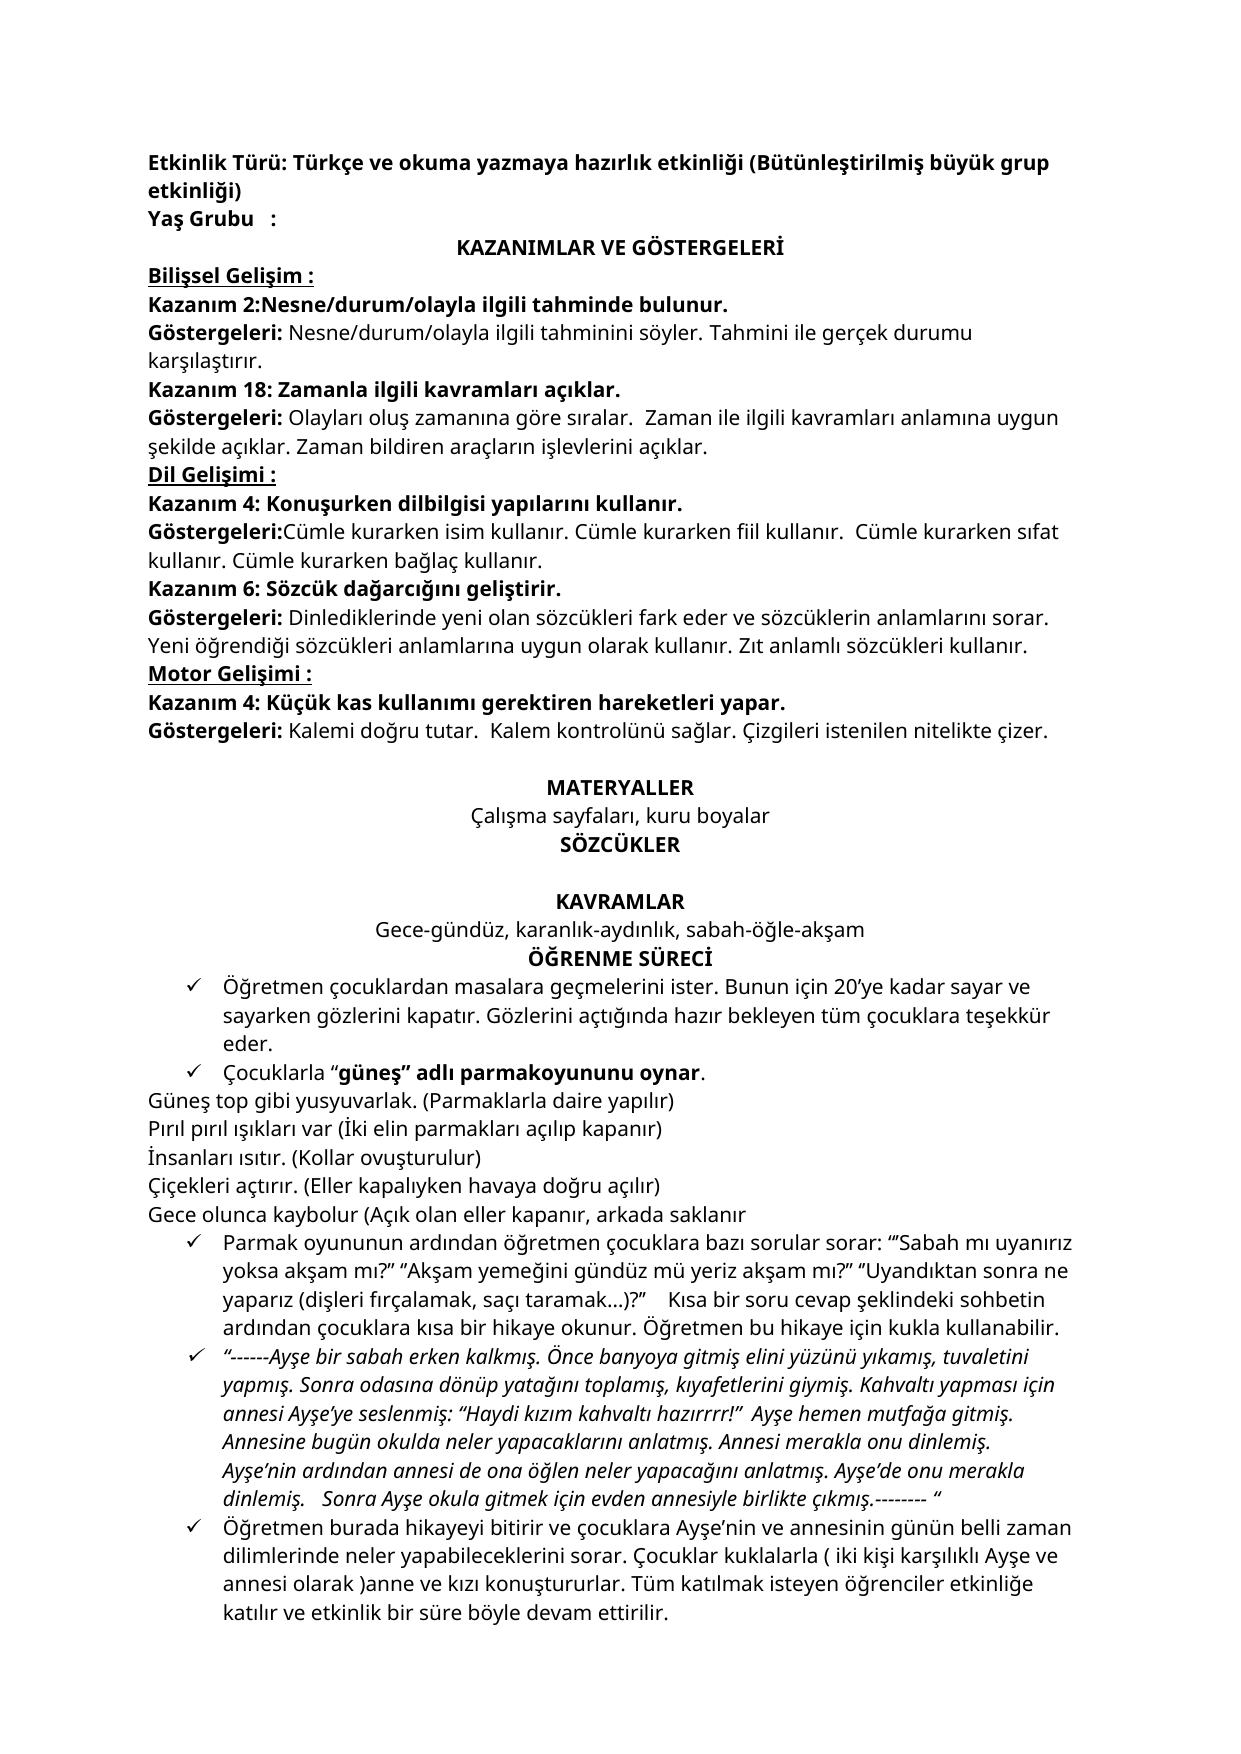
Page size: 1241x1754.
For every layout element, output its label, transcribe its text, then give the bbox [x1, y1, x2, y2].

text Kazanım 6: Sözcük dağarcığını geliştirir. Göstergeleri: Dinlediklerinde yeni olan sözcükleri fark eder ve sözcüklerin anlamlarını sorar. Yeni öğrendiği sözcükleri anlamlarına uygun olarak kullanır. Zıt anlamlı sözcükleri kullanır. [148, 574, 1093, 659]
list Öğretmen çocuklardan masalara geçmelerini ister. Bunun için 20’ye kadar sayar ve sayarken gözlerini kapatır. Gözlerini açtığında hazır bekleyen tüm çocuklara teşekkür eder. [185, 972, 1093, 1058]
text Pırıl pırıl ışıkları var (İki elin parmakları açılıp kapanır) [148, 1114, 1093, 1143]
text Motor Gelişimi : [148, 659, 1093, 688]
text KAVRAMLAR [148, 887, 1093, 915]
text Güneş top gibi yusyuvarlak. (Parmaklarla daire yapılır) [148, 1086, 1093, 1114]
text KAZANIMLAR VE GÖSTERGELERİ [148, 233, 1093, 261]
text SÖZCÜKLER [148, 830, 1093, 858]
list Öğretmen burada hikayeyi bitirir ve çocuklara Ayşe’nin ve annesinin günün belli zaman dilimlerinde neler yapabileceklerini sorar. Çocuklar kuklalarla ( iki kişi karşılıklı Ayşe ve annesi olarak )anne ve kızı konuştururlar. Tüm katılmak isteyen öğrenciler etkinliğe katılır ve etkinlik bir süre böyle devam ettirilir. [185, 1513, 1093, 1626]
text Çiçekleri açtırır. (Eller kapalıyken havaya doğru açılır) [148, 1171, 1093, 1200]
text Etkinlik Türü: Türkçe ve okuma yazmaya hazırlık etkinliği (Bütünleştirilmiş büyük grup etkinliği) [148, 148, 1093, 204]
text Kazanım 18: Zamanla ilgili kavramları açıklar. Göstergeleri: Olayları oluş zamanına göre sıralar. Zaman ile ilgili kavramları anlamına uygun şekilde açıklar. Zaman bildiren araçların işlevlerini açıklar. [148, 375, 1093, 460]
text Gece-gündüz, karanlık-aydınlık, sabah-öğle-akşam [148, 915, 1093, 944]
text Ayşe’nin ardından annesi de ona öğlen neler yapacağını anlatmış. Ayşe’de onu merakla dinlemiş. Sonra Ayşe okula gitmek için evden annesiyle birlikte çıkmış.-------- “ [223, 1456, 1093, 1513]
text Gece olunca kaybolur (Açık olan eller kapanır, arkada saklanır [148, 1200, 1093, 1228]
list Parmak oyununun ardından öğretmen çocuklara bazı sorular sorar: “’Sabah mı uyanırız yoksa akşam mı?’’ ‘’Akşam yemeğini gündüz mü yeriz akşam mı?’’ ‘’Uyandıktan sonra ne yaparız (dişleri fırçalamak, saçı taramak…)?’’ Kısa bir soru cevap şeklindeki sohbetin ardından çocuklara kısa bir hikaye okunur. Öğretmen bu hikaye için kukla kullanabilir. [185, 1228, 1093, 1342]
list “------Ayşe bir sabah erken kalkmış. Önce banyoya gitmiş elini yüzünü yıkamış, tuvaletini yapmış. Sonra odasına dönüp yatağını toplamış, kıyafetlerini giymiş. Kahvaltı yapması için annesi Ayşe’ye seslenmiş: “Haydi kızım kahvaltı hazırrrr!” Ayşe hemen mutfağa gitmiş. Annesine bugün okulda neler yapacaklarını anlatmış. Annesi merakla onu dinlemiş. [185, 1342, 1093, 1456]
text Kazanım 4: Konuşurken dilbilgisi yapılarını kullanır. Göstergeleri:Cümle kurarken isim kullanır. Cümle kurarken fiil kullanır. Cümle kurarken sıfat kullanır. Cümle kurarken bağlaç kullanır. [148, 489, 1093, 574]
text Kazanım 4: Küçük kas kullanımı gerektiren hareketleri yapar. Göstergeleri: Kalemi doğru tutar. Kalem kontrolünü sağlar. Çizgileri istenilen nitelikte çizer. [148, 688, 1093, 745]
text İnsanları ısıtır. (Kollar ovuşturulur) [148, 1143, 1093, 1171]
text ÖĞRENME SÜRECİ [148, 944, 1093, 972]
text MATERYALLER [148, 773, 1093, 802]
text Yaş Grubu : [148, 204, 1093, 233]
text Çalışma sayfaları, kuru boyalar [148, 802, 1093, 830]
text Dil Gelişimi : [148, 460, 1093, 489]
text Bilişsel Gelişim : [148, 261, 1093, 290]
list Çocuklarla “güneş” adlı parmakoyununu oynar. [185, 1058, 1093, 1086]
text Kazanım 2:Nesne/durum/olayla ilgili tahminde bulunur. Göstergeleri: Nesne/durum/olayla ilgili tahminini söyler. Tahmini ile gerçek durumu karşılaştırır. [148, 290, 1093, 375]
